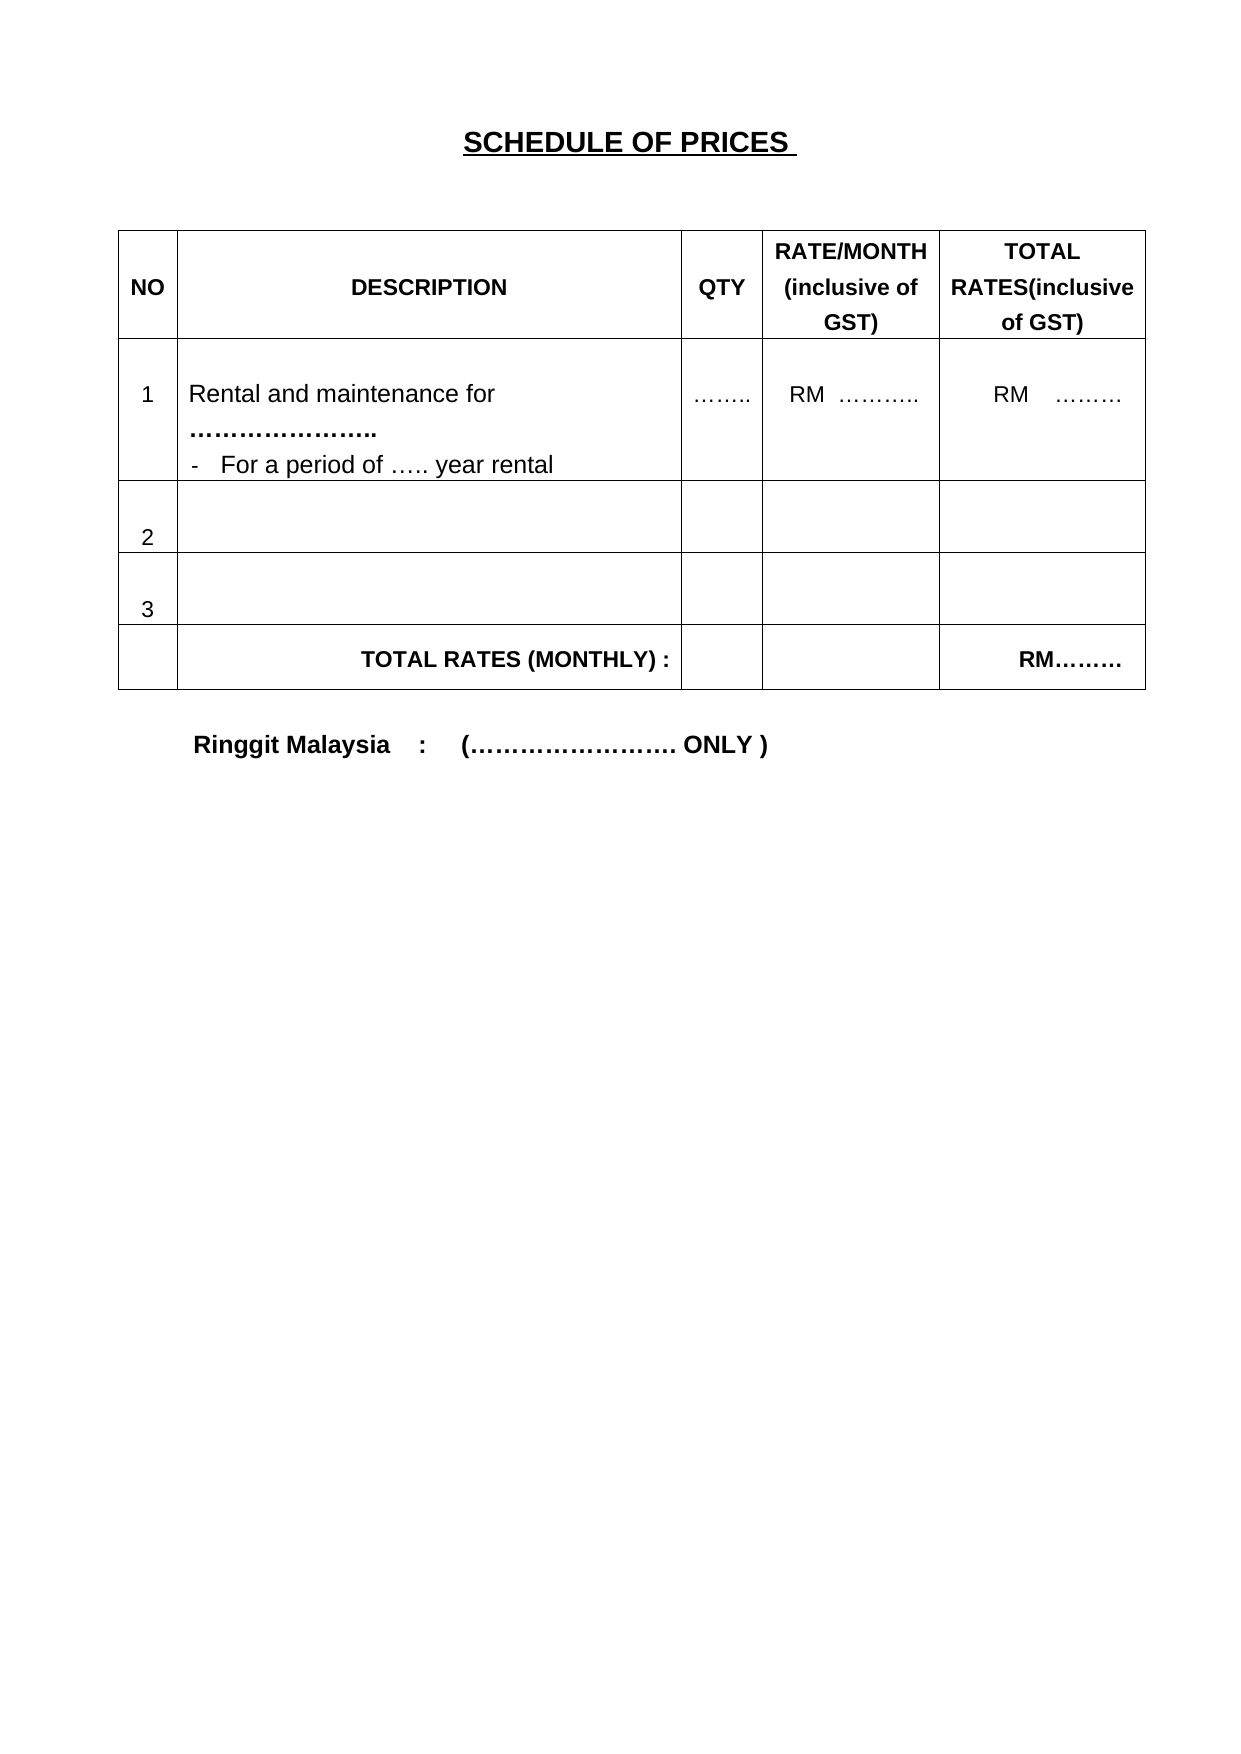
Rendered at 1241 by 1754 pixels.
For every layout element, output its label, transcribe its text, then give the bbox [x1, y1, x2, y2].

table_cell [940, 481, 1145, 552]
table_cell 1 [119, 339, 177, 480]
table_cell 2 [119, 481, 177, 552]
table_cell [119, 625, 177, 689]
table_header NO [119, 231, 177, 338]
table_cell [940, 553, 1145, 624]
table_header RATE/MONTH (inclusive of GST) [763, 231, 939, 338]
table_cell [682, 625, 762, 689]
text SCHEDULE OF PRICES [118, 124, 1134, 159]
table_header DESCRIPTION [178, 231, 681, 338]
table_cell [763, 553, 939, 624]
table_cell RM ……….. [763, 339, 939, 480]
table_cell TOTAL RATES (MONTHLY) : [178, 625, 681, 689]
table_header QTY [682, 231, 762, 338]
table_cell RM……… [940, 625, 1145, 689]
table_cell [178, 553, 681, 624]
table_cell [178, 481, 681, 552]
table_header TOTAL RATES(inclusive of GST) [940, 231, 1145, 338]
table_cell [682, 481, 762, 552]
text Ringgit Malaysia : (……………………. ONLY ) [118, 725, 1134, 761]
table_cell …….. [682, 339, 762, 480]
table_cell 3 [119, 553, 177, 624]
table_cell [682, 553, 762, 624]
table_cell [763, 625, 939, 689]
table_cell RM ……… [940, 339, 1145, 480]
table_cell Rental and maintenance for ………………….. For a period of ….. year rental [178, 339, 681, 480]
table_cell [763, 481, 939, 552]
